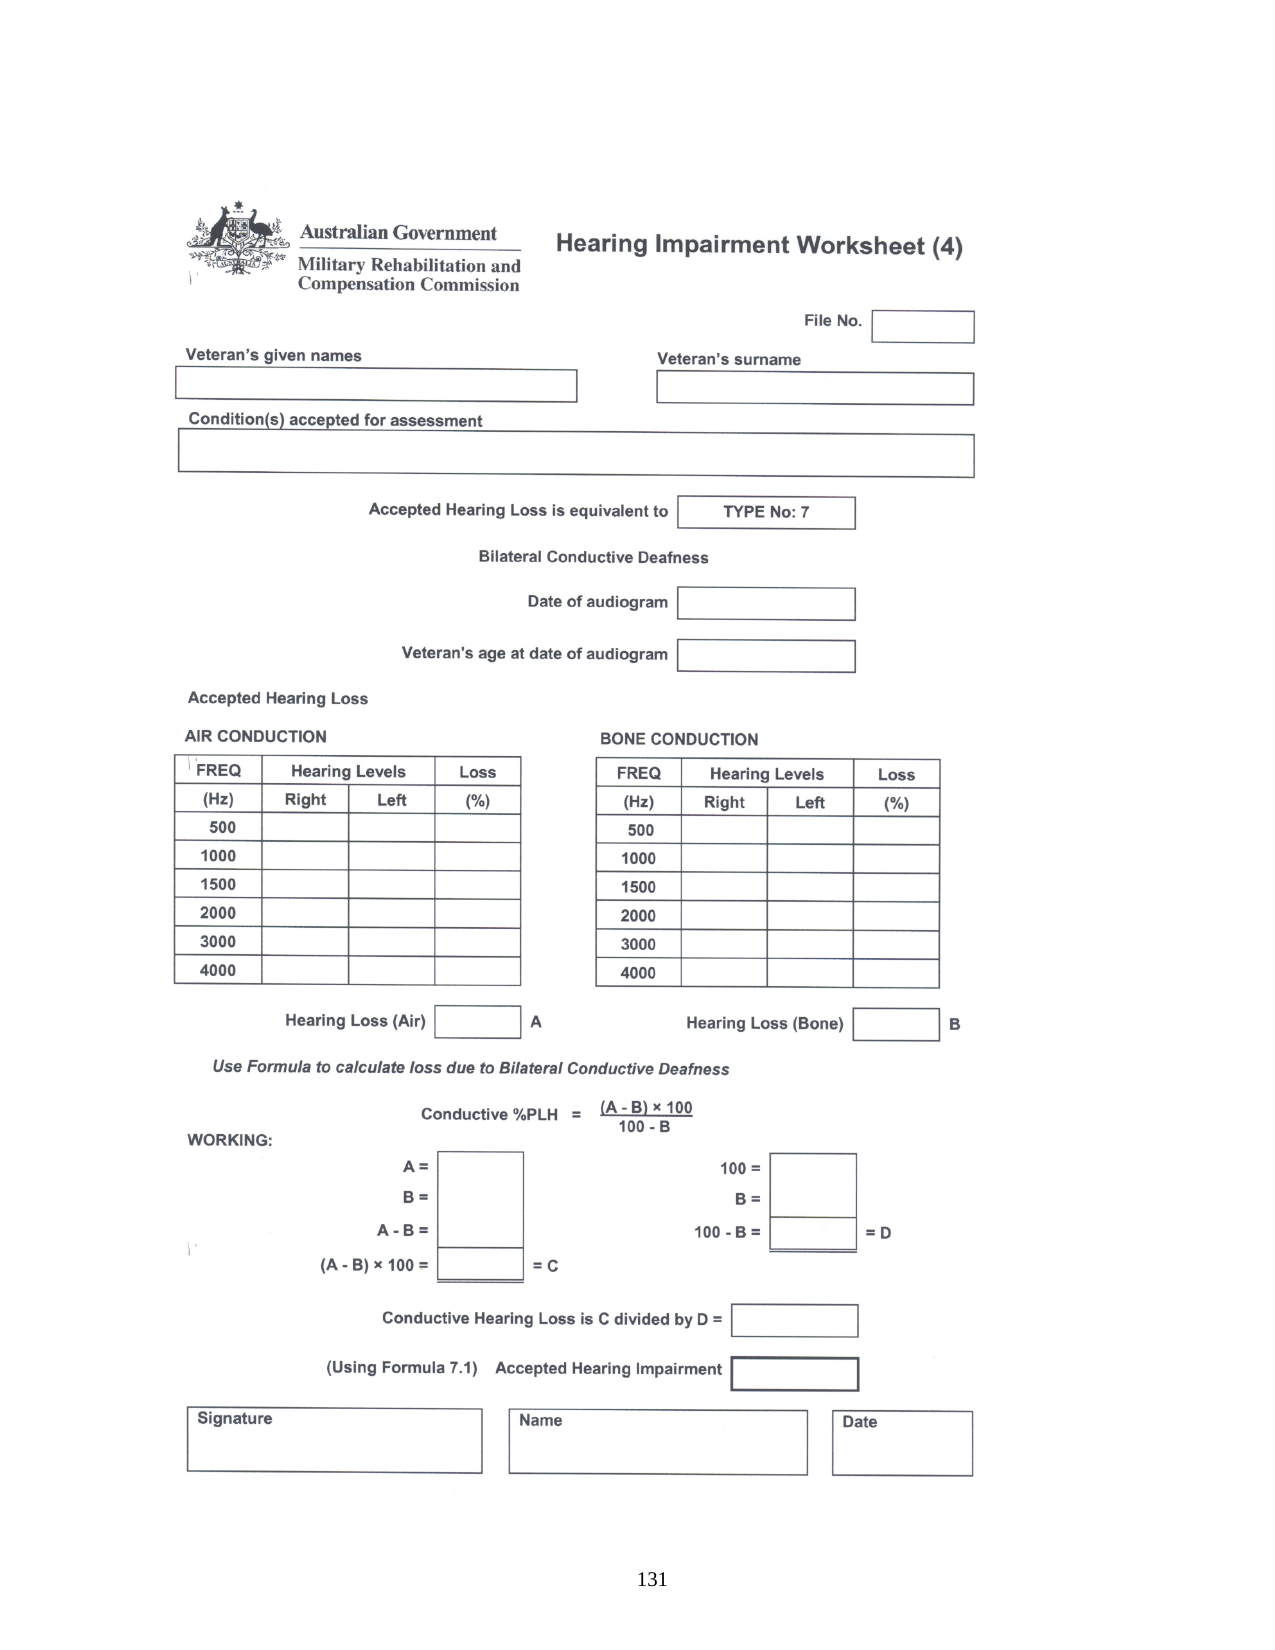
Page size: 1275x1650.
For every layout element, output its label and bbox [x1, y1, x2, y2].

picture [118, 147, 1007, 1532]
